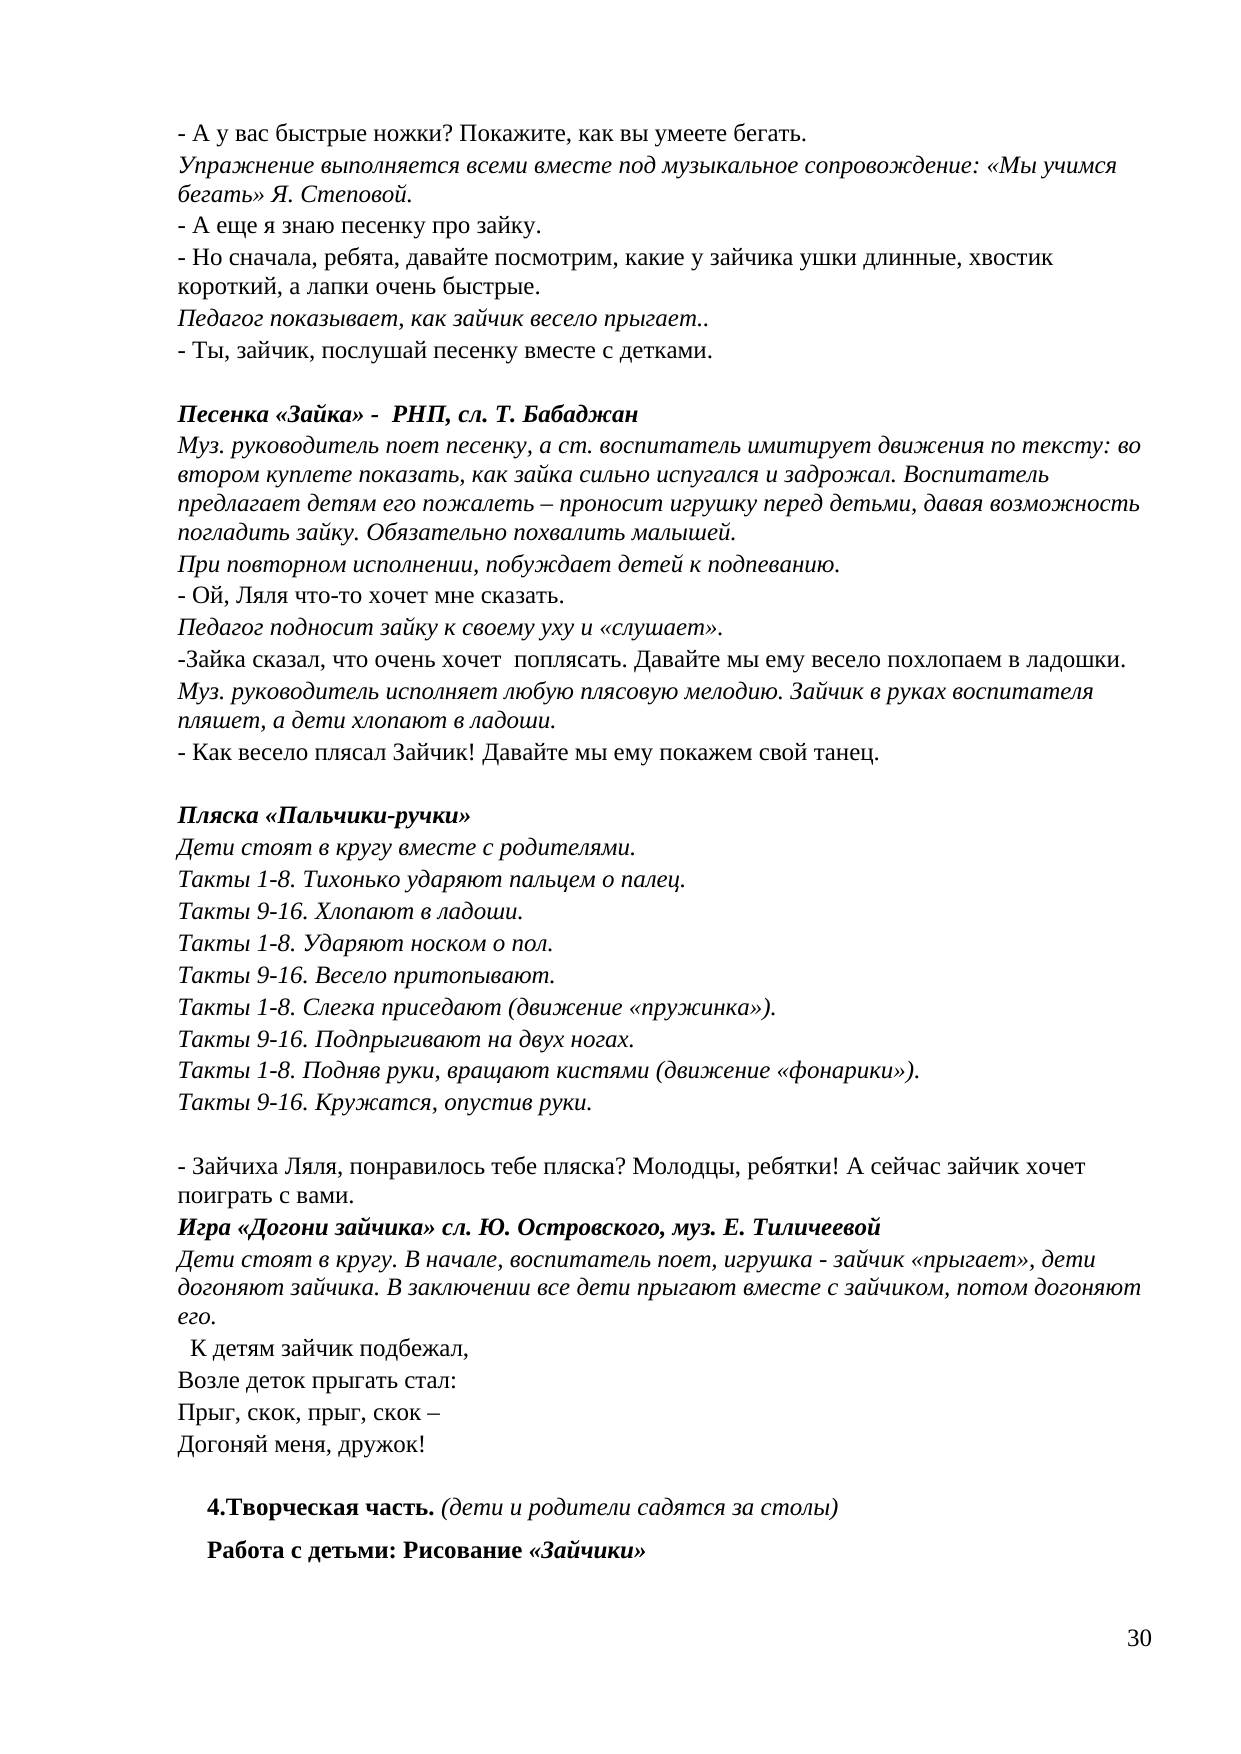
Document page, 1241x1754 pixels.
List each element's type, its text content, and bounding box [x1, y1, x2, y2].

text Педагог подносит зайку к своему уху и «слушает». [177, 612, 1152, 641]
text Песенка «Зайка» - РНП, сл. Т. Бабаджан [177, 399, 1152, 427]
text Муз. руководитель поет песенку, а ст. воспитатель имитирует движения по тексту: во втором куплете показать, как зайка сильно испугался и задрожал. Воспитатель предлагает детям его пожалеть – проносит игрушку перед детьми, давая возможность погладить зайку. Обязательно похвалить малышей. [177, 431, 1152, 546]
text - Но сначала, ребята, давайте посмотрим, какие у зайчика ушки длинные, хвостик короткий, а лапки очень быстрые. [177, 242, 1152, 300]
text Работа с детьми: Рисование «Зайчики» [177, 1536, 1152, 1564]
text Такты 9-16. Кружатся, опустив руки. [177, 1087, 1152, 1116]
text - Зайчиха Ляля, понравилось тебе пляска? Молодцы, ребятки! А сейчас зайчик хочет поиграть с вами. [177, 1151, 1152, 1209]
text Такты 9-16. Подпрыгивают на двух ногах. [177, 1024, 1152, 1052]
text Пляска «Пальчики-ручки» [177, 801, 1152, 829]
text Муз. руководитель исполняет любую плясовую мелодию. Зайчик в руках воспитателя пляшет, а дети хлопают в ладоши. [177, 676, 1152, 734]
text - Ты, зайчик, послушай песенку вместе с детками. [177, 335, 1152, 364]
text - Как весело плясал Зайчик! Давайте мы ему покажем свой танец. [177, 737, 1152, 766]
text 4.Творческая часть. (дети и родители садятся за столы) [177, 1492, 1152, 1521]
text Такты 1-8. Ударяют носком о пол. [177, 928, 1152, 957]
text Дети стоят в кругу вместе с родителями. [177, 832, 1152, 861]
text -Зайка сказал, что очень хочет поплясать. Давайте мы ему весело похлопаем в ладошки. [177, 644, 1152, 673]
text Дети стоят в кругу. В начале, воспитатель поет, игрушка - зайчик «прыгает», дети догоняют зайчика. В заключении все дети прыгают вместе с зайчиком, потом догоняют его. [177, 1244, 1152, 1330]
text Игра «Догони зайчика» сл. Ю. Островского, муз. Е. Тиличеевой [177, 1212, 1152, 1241]
text Такты 1-8. Тихонько ударяют пальцем о палец. [177, 864, 1152, 893]
text Упражнение выполняется всеми вместе под музыкальное сопровождение: «Мы учимся бегать» Я. Степовой. [177, 150, 1152, 207]
text При повторном исполнении, побуждает детей к подпеванию. [177, 549, 1152, 577]
text Такты 1-8. Подняв руки, вращают кистями (движение «фонарики»). [177, 1056, 1152, 1084]
text - А у вас быстрые ножки? Покажите, как вы умеете бегать. [177, 118, 1152, 147]
text Прыг, скок, прыг, скок – [177, 1397, 1152, 1426]
text - А еще я знаю песенку про зайку. [177, 211, 1152, 239]
text Догоняй меня, дружок! [177, 1429, 1152, 1457]
text Возле деток прыгать стал: [177, 1365, 1152, 1394]
text Такты 1-8. Слегка приседают (движение «пружинка»). [177, 992, 1152, 1021]
text Такты 9-16. Хлопают в ладоши. [177, 896, 1152, 925]
text - Ой, Ляля что-то хочет мне сказать. [177, 581, 1152, 609]
text Педагог показывает, как зайчик весело прыгает.. [177, 303, 1152, 332]
text К детям зайчик подбежал, [177, 1333, 1152, 1362]
text Такты 9-16. Весело притопывают. [177, 960, 1152, 989]
